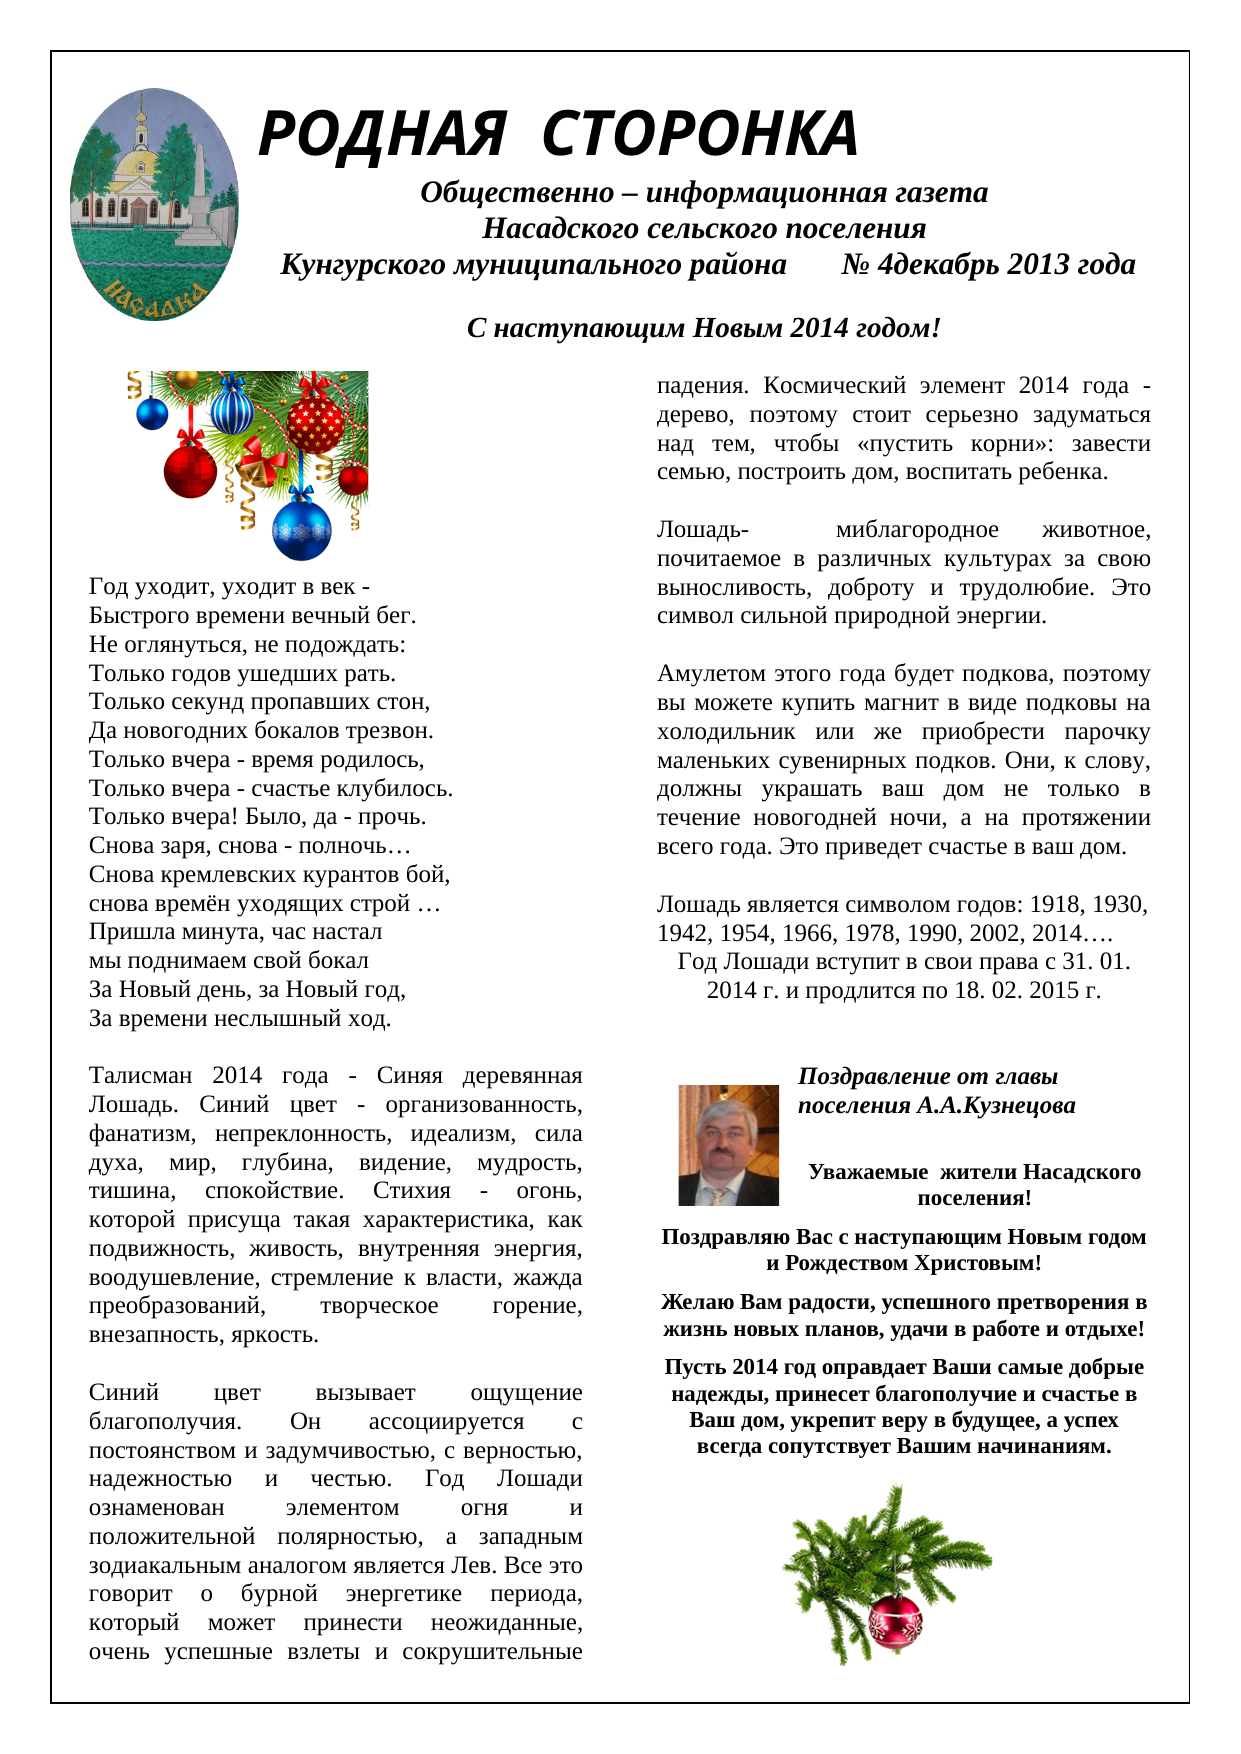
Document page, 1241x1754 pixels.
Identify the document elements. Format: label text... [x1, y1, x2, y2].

text Общественно – информационная газета [239, 174, 1152, 210]
text Год Лошади вступит в свои права с 31. 01. 2014 г. и продлится по 18. 02. 2015 г. [657, 946, 1152, 1033]
text Поздравляю Вас с наступающим Новым годом и Рождеством Христовым! [657, 1223, 1152, 1276]
text С наступающим Новым 2014 годом! [89, 310, 1152, 344]
text Год уходит, уходит в век - Быстрого времени вечный бег. Не оглянуться, не подождать: Только годов ушедших рать. Только секунд пропавших стон, Да новогодних бокалов трезвон. Только вчера - время родилось, Только вчера - счастье клубилось. Только вчера! Было, да - прочь. Снова заря, снова - полночь… Снова кремлевских курантов бой, снова времён уходящих строй … Пришла минута, час настал мы поднимаем свой бокал За Новый день, за Новый год, За времени неслышный ход. [89, 571, 583, 1031]
picture [678, 1085, 780, 1206]
text Амулетом этого года будет подкова, поэтому вы можете купить магнит в виде подковы на холодильник или же приобрести парочку маленьких сувенирных подков. Они, к слову, должны украшать ваш дом не только в течение новогодней ночи, а на протяжении всего года. Это приведет счастье в ваш дом. [657, 658, 1152, 860]
text Желаю Вам радости, успешного претворения в жизнь новых планов, удачи в работе и отдыхе! [657, 1288, 1152, 1341]
text Поздравление от главы поселения А.А.Кузнецова [657, 1061, 1152, 1119]
picture [70, 88, 239, 321]
text Синий цвет вызывает ощущение благополучия. Он ассоциируется с постоянством и задумчивостью, с верностью, надежностью и честью. Год Лошади ознаменован элементом огня и положительной полярностью, а западным зодиакальным аналогом является Лев. Все это говорит о бурной энергетике периода, который может принести неожиданные, очень успешные взлеты и сокрушительные падения. Космический элемент 2014 года - дерево, поэтому стоит серьезно задуматься над тем, чтобы «пустить корни»: завести семью, построить дом, воспитать ребенка. [89, 1377, 583, 1665]
picture [780, 1482, 993, 1667]
text Синий цвет вызывает ощущение благополучия. Он ассоциируется с постоянством и задумчивостью, с верностью, надежностью и честью. Год Лошади ознаменован элементом огня и положительной полярностью, а западным зодиакальным аналогом является Лев. Все это говорит о бурной энергетике периода, который может принести неожиданные, очень успешные взлеты и сокрушительные падения. Космический элемент 2014 года - дерево, поэтому стоит серьезно задуматься над тем, чтобы «пустить корни»: завести семью, построить дом, воспитать ребенка. [657, 370, 1152, 485]
text Лошадь является символом годов: 1918, 1930, 1942, 1954, 1966, 1978, 1990, 2002, 2014…. [657, 889, 1152, 946]
text Родная сторонка [239, 89, 1152, 174]
text Лошадь- миблагородное животное, почитаемое в различных культурах за свою выносливость, доброту и трудолюбие. Это символ сильной природной энергии. [657, 514, 1152, 629]
text Пусть 2014 год оправдает Ваши самые добрые надежды, принесет благополучие и счастье в Ваш дом, укрепит веру в будущее, а успех всегда сопутствует Вашим начинаниям. [657, 1353, 1152, 1459]
text Талисман 2014 года - Синяя деревянная Лошадь. Синий цвет - организованность, фанатизм, непреклонность, идеализм, сила духа, мир, глубина, видение, мудрость, тишина, спокойствие. Стихия - огонь, которой присуща такая характеристика, как подвижность, живость, внутренняя энергия, воодушевление, стремление к власти, жажда преобразований, творческое горение, внезапность, яркость. [89, 1061, 583, 1348]
picture [127, 371, 369, 563]
text Насадского сельского поселения [239, 210, 1152, 246]
text Уважаемые жители Насадского поселения! [657, 1158, 1152, 1211]
text Кунгурского муниципального района № 4декабрь 2013 года [239, 246, 1152, 282]
